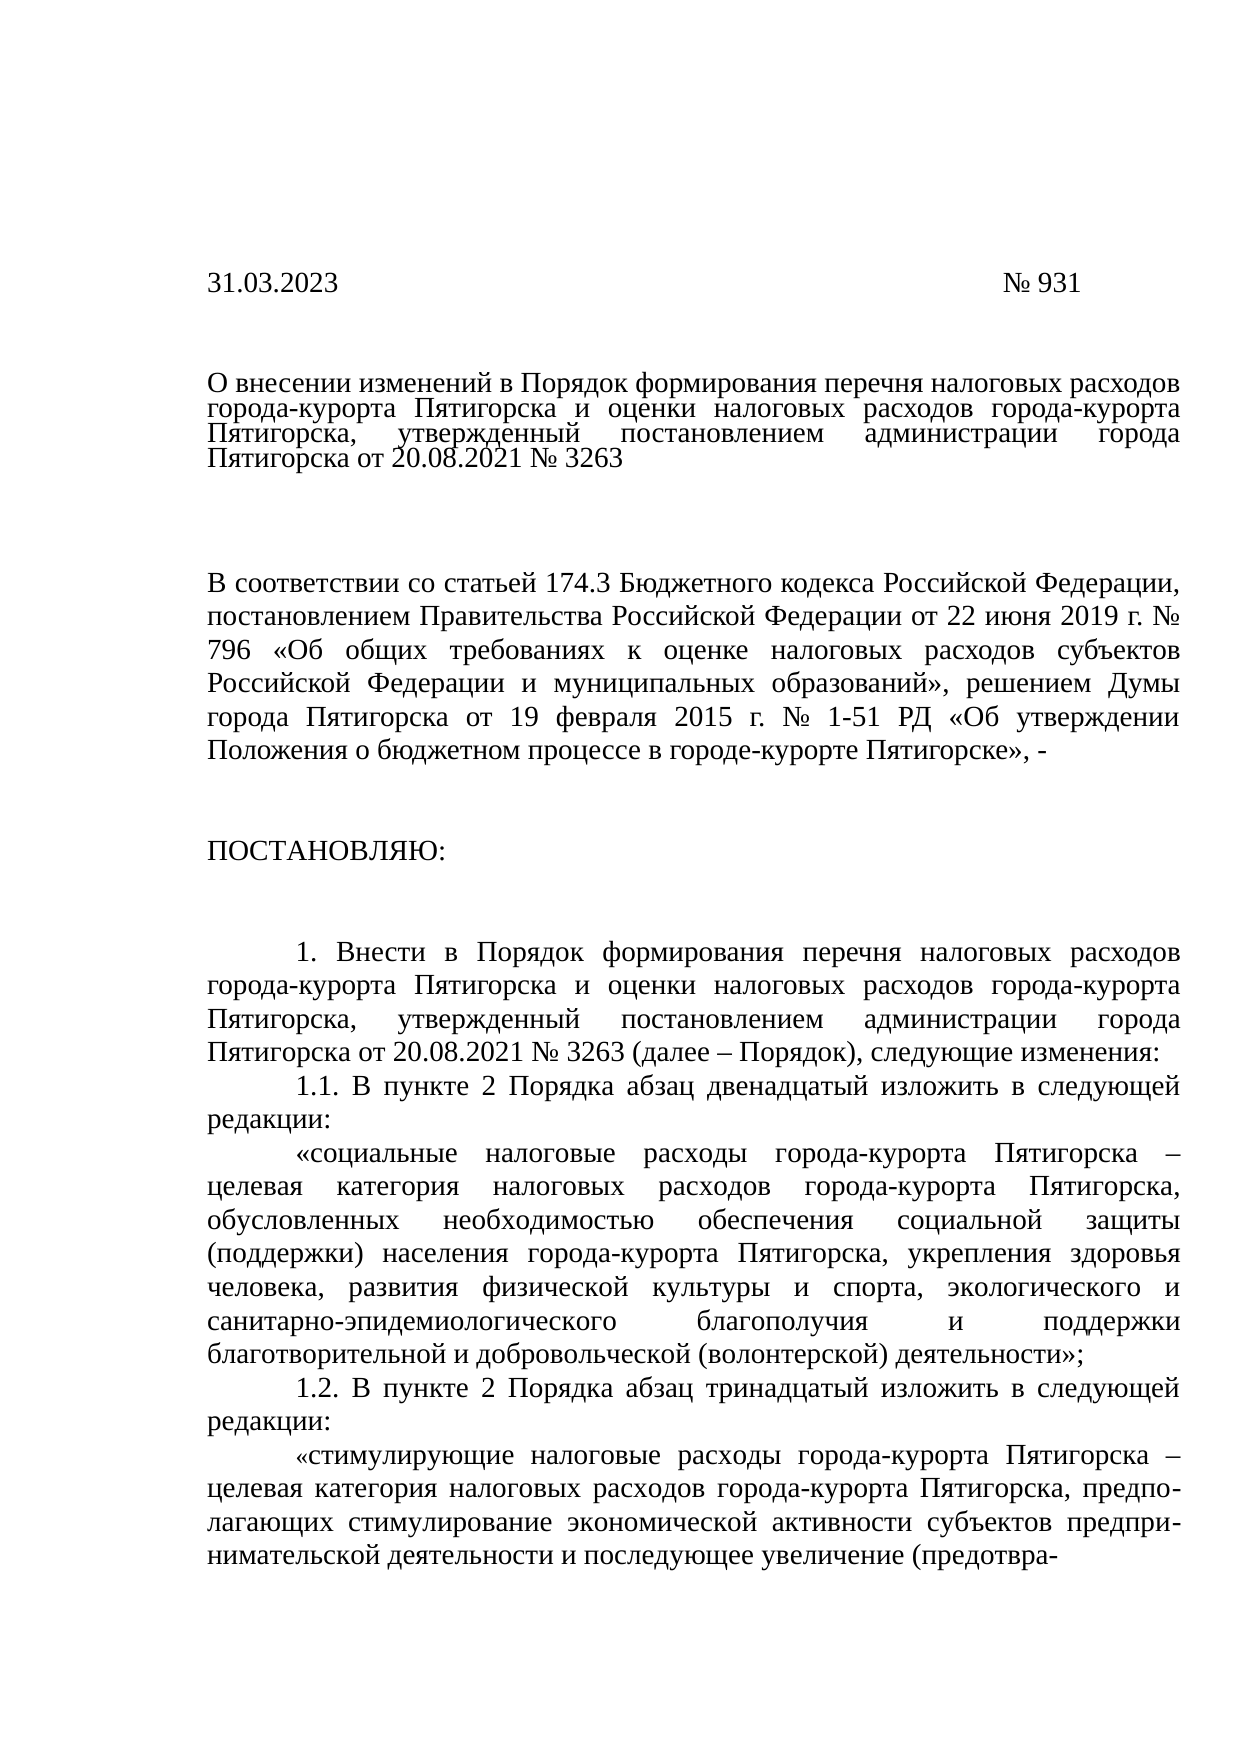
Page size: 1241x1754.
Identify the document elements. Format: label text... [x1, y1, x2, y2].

text «социальные налоговые расходы города-курорта Пятигорска – целевая категория налоговых расходов города-курорта Пятигорска, обусловленных необходимостью обеспечения социальной защиты (поддержки) населения города-курорта Пятигорска, укрепления здоровья человека, развития физической культуры и спорта, экологического и санитарно-эпидемиологического благополучия и поддержки благотворительной и добровольческой (волонтерской) деятельности»; [207, 1135, 1181, 1370]
text В соответствии со статьей 174.3 Бюджетного кодекса Российской Федерации, постановлением Правительства Российской Федерации от 22 июня 2019 г. № 796 «Об общих требованиях к оценке налоговых расходов субъектов Российской Федерации и муниципальных образований», решением Думы города Пятигорска от 19 февраля 2015 г. № 1-51 РД «Об утверждении Положения о бюджетном процессе в городе-курорте Пятигорске», - [207, 565, 1181, 766]
text 1.2. В пункте 2 Порядка абзац тринадцатый изложить в следующей редакции: [207, 1370, 1181, 1437]
text 1.1. В пункте 2 Порядка абзац двенадцатый изложить в следующей редакции: [207, 1068, 1181, 1135]
text 1. Внести в Порядок формирования перечня налоговых расходов города-курорта Пятигорска и оценки налоговых расходов города-курорта Пятигорска, утвержденный постановлением администрации города Пятигорска от 20.08.2021 № 3263 (далее – Порядок), следующие изменения: [207, 934, 1181, 1068]
title О внесении изменений в Порядок формирования перечня налоговых расходов города-курорта Пятигорска и оценки налоговых расходов города-курорта Пятигорска, утвержденный постановлением администрации города Пятигорска от 20.08.2021 № 3263 [207, 373, 1181, 473]
text «стимулирующие налоговые расходы города-курорта Пятигорска – целевая категория налоговых расходов города-курорта Пятигорска, предполагающих стимулирование экономической активности субъектов предпринимательской деятельности и последующее увеличение (предотвра- [207, 1437, 1181, 1571]
title 31.03.2023 № 931 [207, 273, 1181, 298]
text ПОСТАНОВЛЯЮ: [207, 833, 1181, 867]
